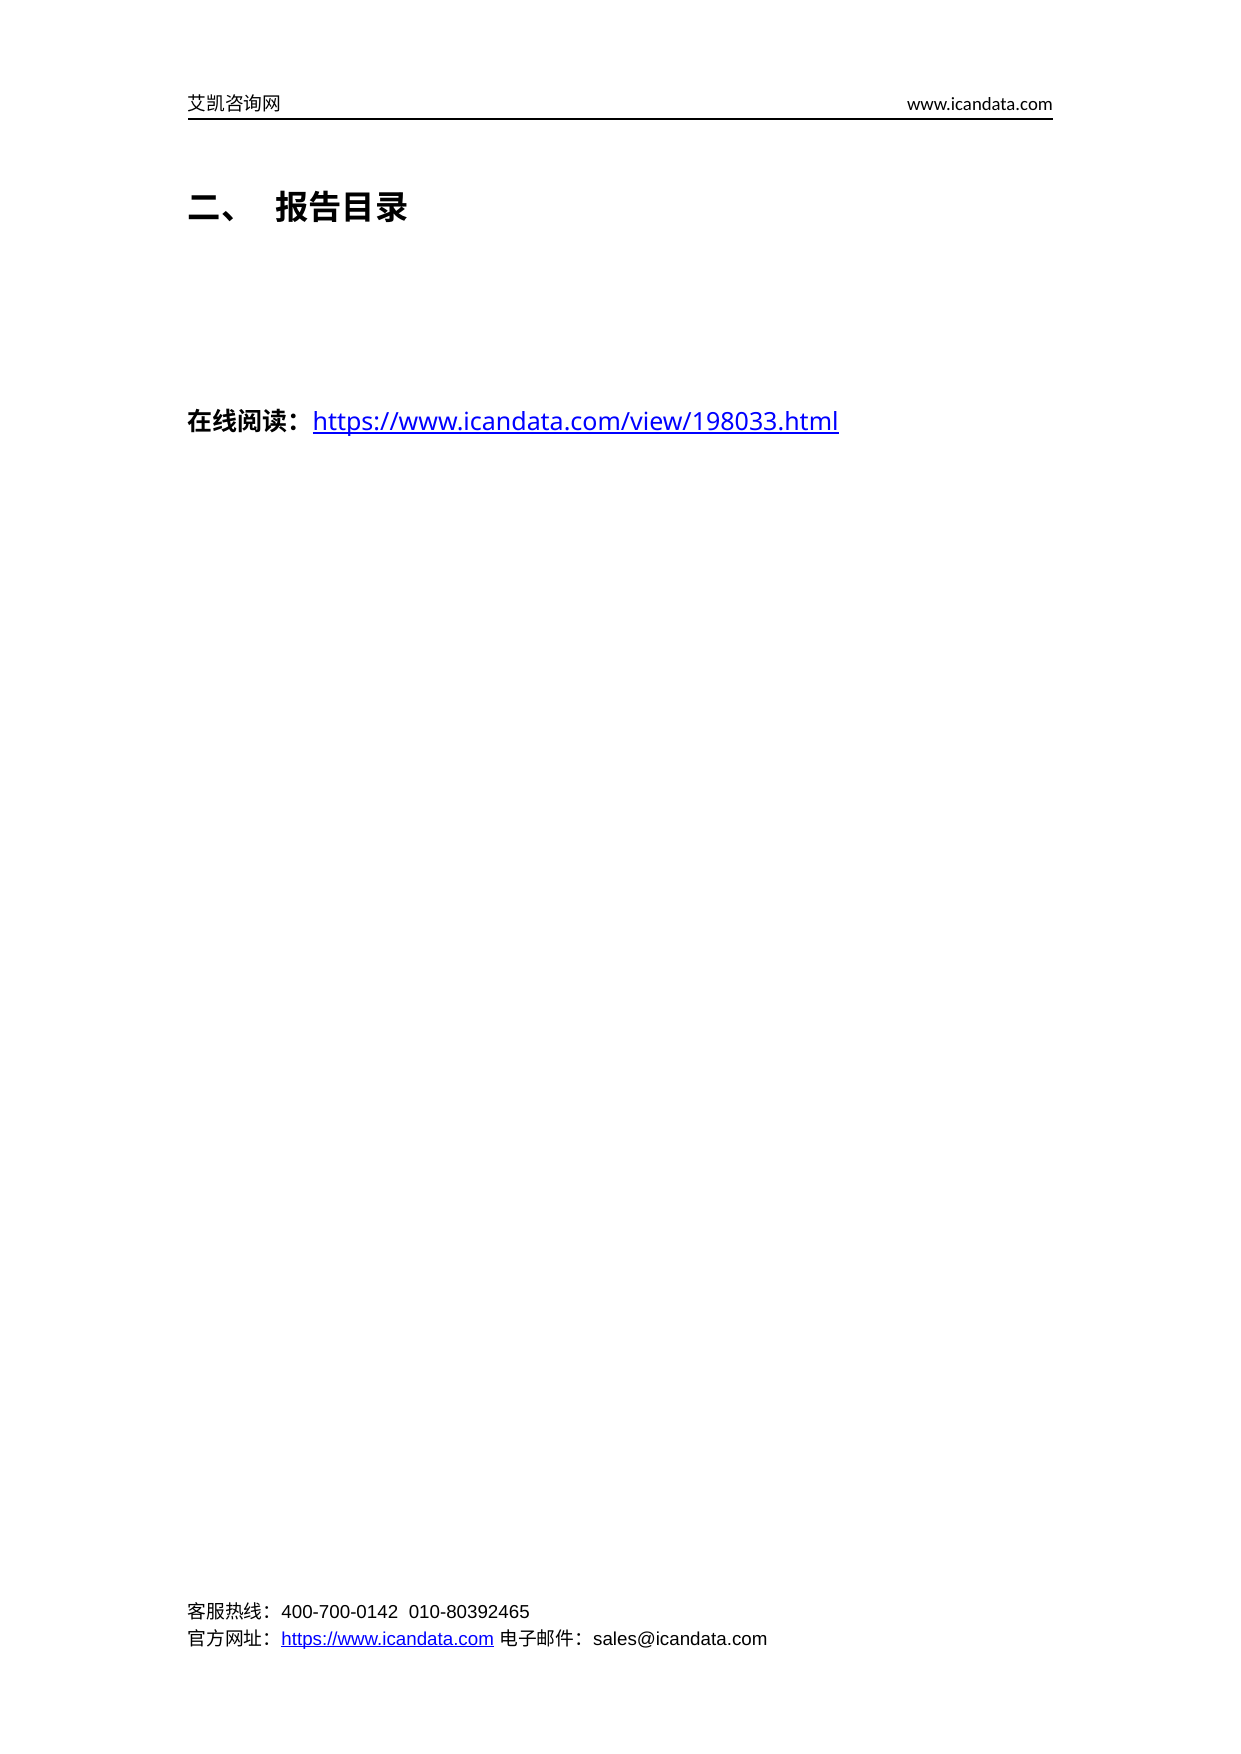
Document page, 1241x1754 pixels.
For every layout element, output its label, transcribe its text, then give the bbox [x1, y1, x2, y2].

text 在线阅读：https://www.icandata.com/view/198033.html [187, 387, 1053, 452]
subtitle 报告目录 [187, 172, 1053, 237]
